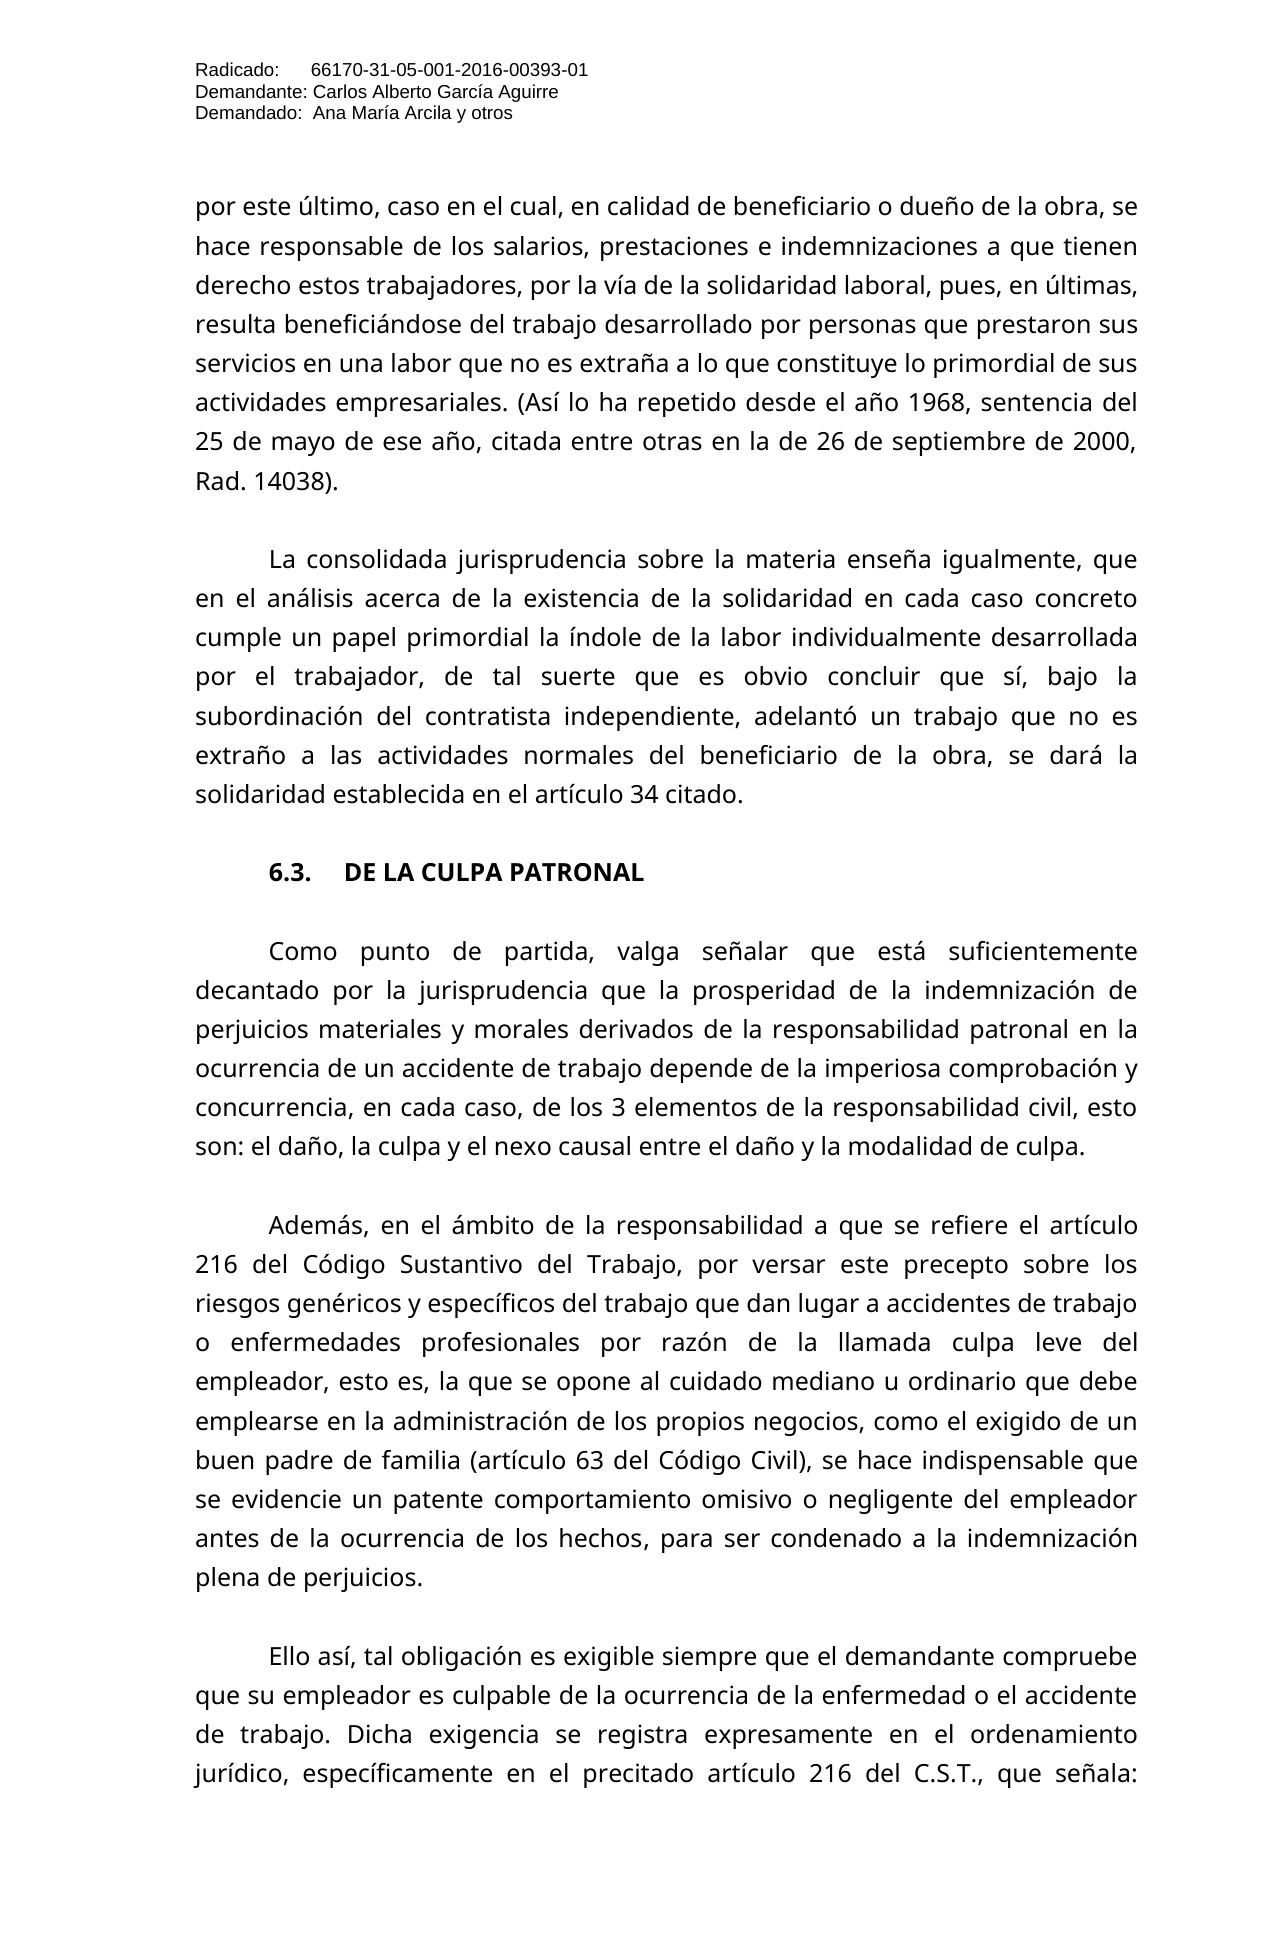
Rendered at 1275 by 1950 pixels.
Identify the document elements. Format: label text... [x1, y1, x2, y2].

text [195, 189, 1139, 497]
list DE LA CULPA PATRONAL [269, 855, 1139, 889]
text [195, 1638, 1139, 1790]
text Como punto de partida, valga señalar que está suficientemente decantado por la jurisprudencia que la prosperidad de la indemnización de perjuicios materiales y morales derivados de la responsabilidad patronal en la ocurrencia de un accidente de trabajo depende de la imperiosa comprobación y concurrencia, en cada caso, de los 3 elementos de la responsabilidad civil, esto son: el daño, la culpa y el nexo causal entre el daño y la modalidad de culpa. [195, 933, 1139, 1163]
text La consolidada jurisprudencia sobre la materia enseña igualmente, que en el análisis acerca de la existencia de la solidaridad en cada caso concreto cumple un papel primordial la índole de la labor individualmente desarrollada por el trabajador, de tal suerte que es obvio concluir que sí, bajo la subordinación del contratista independiente, adelantó un trabajo que no es extraño a las actividades normales del beneficiario de la obra, se dará la solidaridad establecida en el artículo 34 citado. [195, 541, 1139, 811]
text Además, en el ámbito de la responsabilidad a que se refiere el artículo 216 del Código Sustantivo del Trabajo, por versar este precepto sobre los riesgos genéricos y específicos del trabajo que dan lugar a accidentes de trabajo o enfermedades profesionales por razón de la llamada culpa leve del empleador, esto es, la que se opone al cuidado mediano u ordinario que debe emplearse en la administración de los propios negocios, como el exigido de un buen padre de familia (artículo 63 del Código Civil), se hace indispensable que se evidencie un patente comportamiento omisivo o negligente del empleador antes de la ocurrencia de los hechos, para ser condenado a la indemnización plena de perjuicios. [195, 1207, 1139, 1594]
